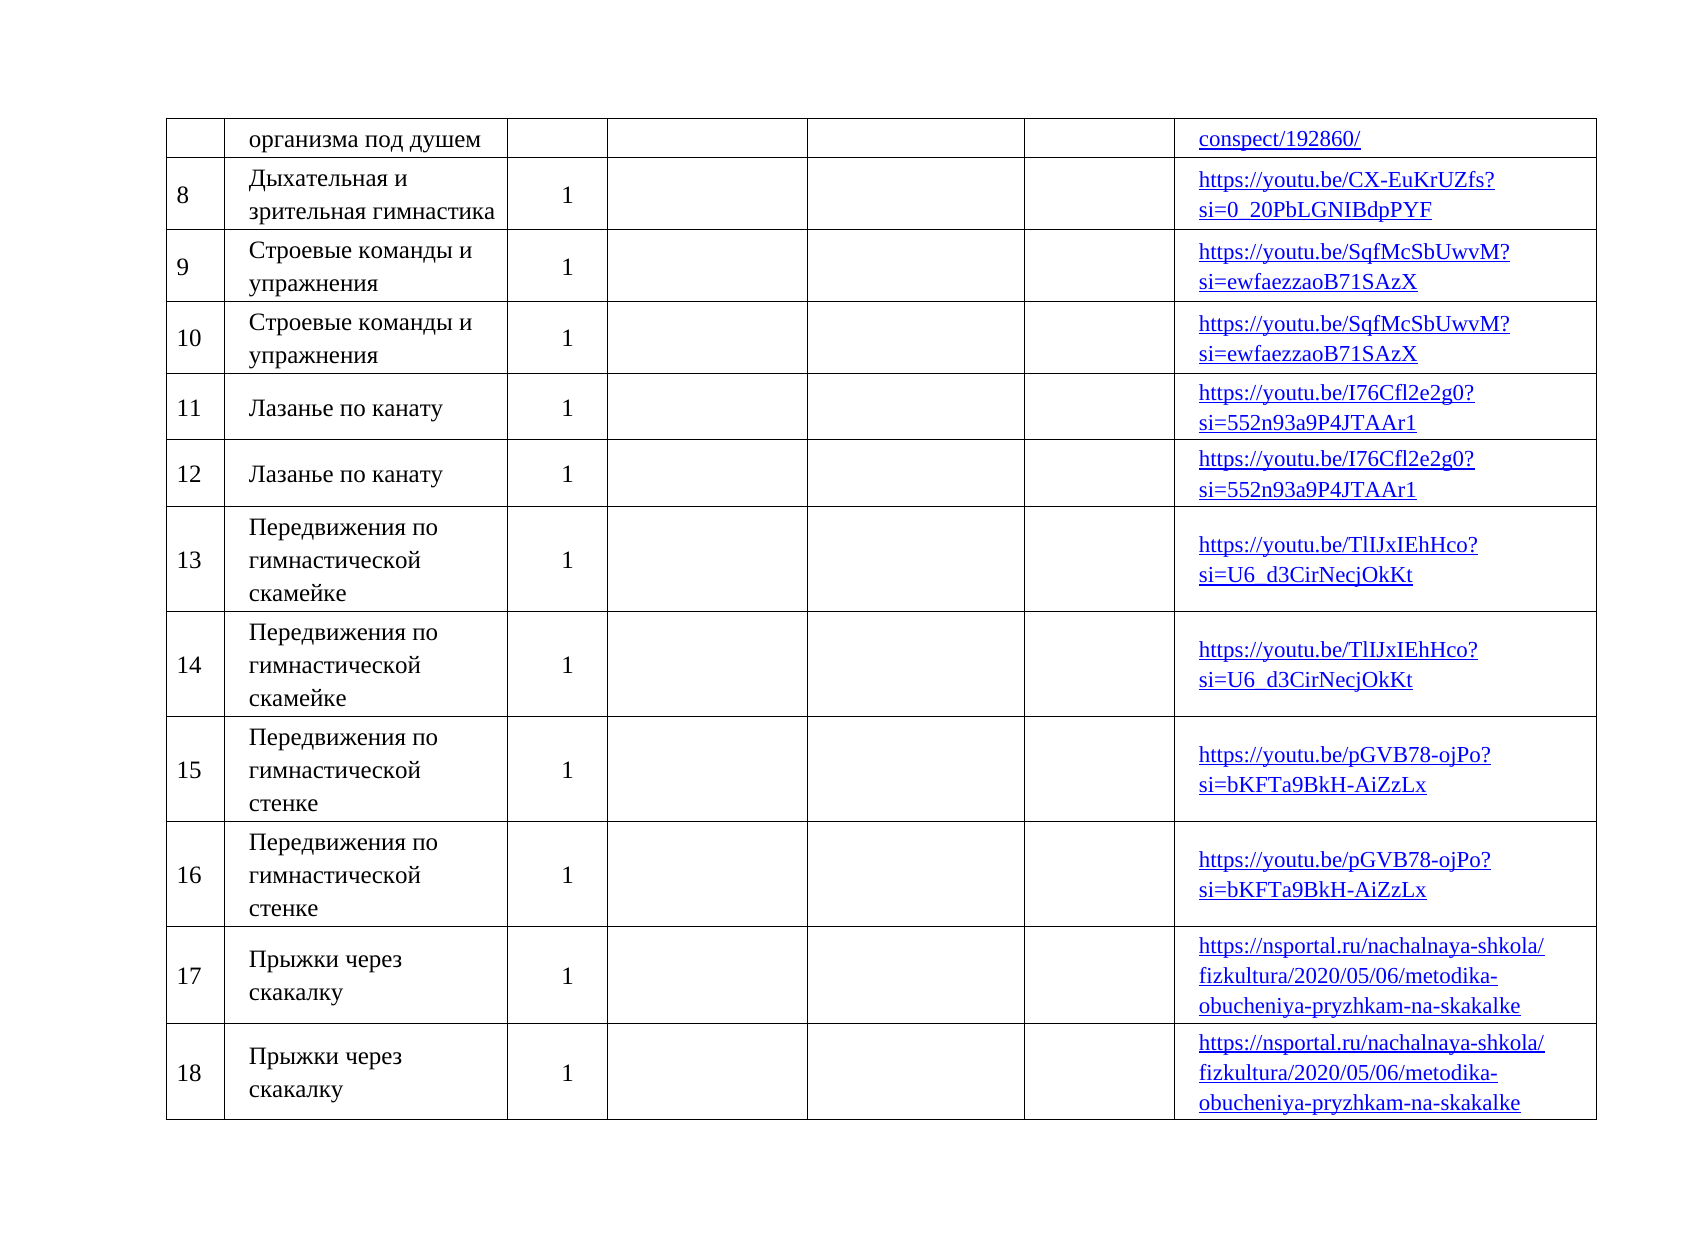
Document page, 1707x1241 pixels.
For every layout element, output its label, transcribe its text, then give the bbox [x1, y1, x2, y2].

table_cell https://youtu.be/SqfMcSbUwvM?si=ewfaezzaoB71SAzX [1175, 230, 1596, 301]
table_cell [1025, 158, 1174, 229]
table_cell https://youtu.be/TlIJxIEhHco?si=U6_d3CirNecjOkKt [1175, 507, 1596, 611]
table_cell Передвижения по гимнастической скамейке [225, 612, 507, 716]
table_cell [608, 302, 807, 373]
table_cell Дыхательная и зрительная гимнастика [225, 158, 507, 229]
table_cell [808, 440, 1024, 506]
table_cell [1025, 302, 1174, 373]
table_cell Прыжки через скакалку [225, 1024, 507, 1119]
table_cell 9 [167, 230, 224, 301]
table_cell [1025, 927, 1174, 1022]
table_cell 18 [167, 1024, 224, 1119]
table_cell [608, 507, 807, 611]
table_cell 1 [508, 822, 607, 926]
table_cell [1025, 507, 1174, 611]
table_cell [225, 119, 507, 157]
table_cell [1025, 440, 1174, 506]
table_cell 16 [167, 822, 224, 926]
table_cell [1025, 230, 1174, 301]
table_cell 7 [167, 119, 224, 157]
table_cell [808, 507, 1024, 611]
table_cell https://youtu.be/pGVB78-ojPo?si=bKFTa9BkH-AiZzLx [1175, 717, 1596, 821]
table_cell [808, 158, 1024, 229]
table_cell Строевые команды и упражнения [225, 302, 507, 373]
table_cell [1025, 822, 1174, 926]
table_cell [808, 612, 1024, 716]
table_cell 12 [167, 440, 224, 506]
table_cell 1 [508, 1024, 607, 1119]
table_cell [1025, 374, 1174, 439]
table_cell [808, 230, 1024, 301]
table_cell https://youtu.be/SqfMcSbUwvM?si=ewfaezzaoB71SAzX [1175, 302, 1596, 373]
table_cell [608, 440, 807, 506]
table_cell 15 [167, 717, 224, 821]
table_cell 1 [508, 612, 607, 716]
table_cell Строевые команды и упражнения [225, 230, 507, 301]
table_cell [1025, 119, 1174, 157]
table_cell 1 [508, 507, 607, 611]
table_cell 1 [508, 230, 607, 301]
table_cell https://youtu.be/TlIJxIEhHco?si=U6_d3CirNecjOkKt [1175, 612, 1596, 716]
table_cell [608, 374, 807, 439]
table_cell Лазанье по канату [225, 374, 507, 439]
table_cell https://nsportal.ru/nachalnaya-shkola/fizkultura/2020/05/06/metodika-obucheniya-pryzhkam-na-skakalke [1175, 927, 1596, 1022]
table_cell [1025, 612, 1174, 716]
table_cell 1 [508, 158, 607, 229]
table_cell [808, 822, 1024, 926]
table_cell [608, 119, 807, 157]
table_cell [608, 717, 807, 821]
table_cell https://nsportal.ru/nachalnaya-shkola/fizkultura/2020/05/06/metodika-obucheniya-pryzhkam-na-skakalke [1175, 1024, 1596, 1119]
table_cell Передвижения по гимнастической стенке [225, 717, 507, 821]
table_cell [608, 158, 807, 229]
table_cell [608, 230, 807, 301]
table_cell [608, 822, 807, 926]
table_cell 8 [167, 158, 224, 229]
table_cell Лазанье по канату [225, 440, 507, 506]
table_cell Передвижения по гимнастической скамейке [225, 507, 507, 611]
table_cell [608, 927, 807, 1022]
table_cell [1025, 1024, 1174, 1119]
table_cell Передвижения по гимнастической стенке [225, 822, 507, 926]
table_cell https://youtu.be/I76Cfl2e2g0?si=552n93a9P4JTAAr1 [1175, 374, 1596, 439]
table_cell 1 [508, 119, 607, 157]
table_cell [1175, 119, 1596, 157]
table_cell [808, 717, 1024, 821]
table_cell [608, 1024, 807, 1119]
table_cell [808, 302, 1024, 373]
table_cell 10 [167, 302, 224, 373]
table_cell 11 [167, 374, 224, 439]
table_cell 1 [508, 302, 607, 373]
table_cell [808, 1024, 1024, 1119]
table_cell [808, 119, 1024, 157]
table_cell 17 [167, 927, 224, 1022]
table_cell https://youtu.be/I76Cfl2e2g0?si=552n93a9P4JTAAr1 [1175, 440, 1596, 506]
table_cell [608, 612, 807, 716]
table_cell [808, 374, 1024, 439]
table_cell 1 [508, 440, 607, 506]
table_cell https://youtu.be/CX-EuKrUZfs?si=0_20PbLGNIBdpPYF [1175, 158, 1596, 229]
table_cell 1 [508, 374, 607, 439]
table_cell https://youtu.be/pGVB78-ojPo?si=bKFTa9BkH-AiZzLx [1175, 822, 1596, 926]
table_cell Прыжки через скакалку [225, 927, 507, 1022]
table_cell [808, 927, 1024, 1022]
table_cell 13 [167, 507, 224, 611]
table_cell 1 [508, 717, 607, 821]
table_cell [1025, 717, 1174, 821]
table_cell 1 [508, 927, 607, 1022]
table_cell 14 [167, 612, 224, 716]
